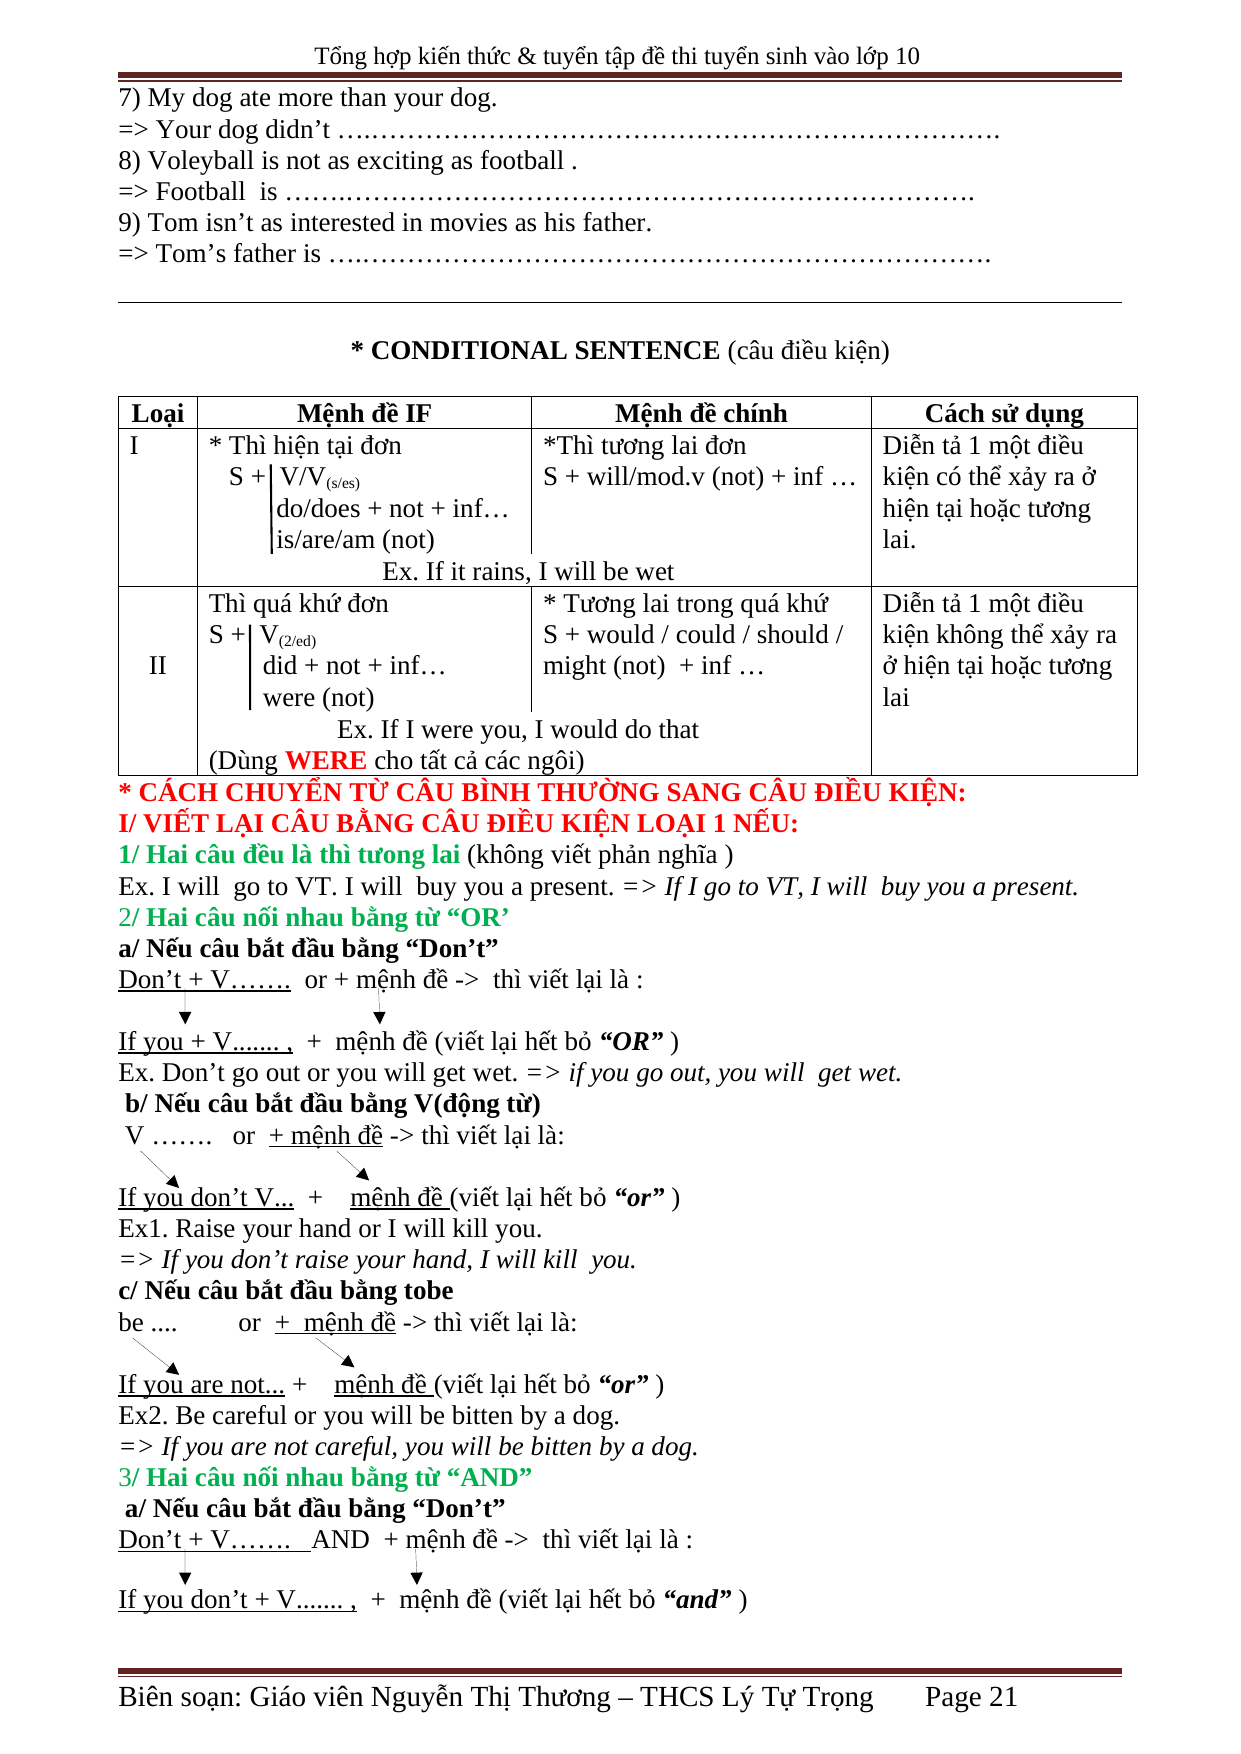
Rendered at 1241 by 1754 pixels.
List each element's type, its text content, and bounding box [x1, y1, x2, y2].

text * CÁCH CHUYỂN TỪ CÂU BÌNH THƯỜNG SANG CÂU ĐIỀU KIỆN: [118, 776, 1122, 807]
text V ……. or + mệnh đề -> thì viết lại là: [118, 1119, 1122, 1150]
text a/ Nếu câu bắt đầu bằng “Don’t” [118, 932, 1122, 963]
table_cell *Thì tương lai đơn S + will/mod.v (not) + inf … [532, 429, 871, 554]
table_header Loại [119, 397, 197, 428]
table_cell Diễn tả 1 một điều kiện không thể xảy ra ở hiện tại hoặc tương lai [872, 587, 1137, 775]
text Don’t + V……. AND + mệnh đề -> thì viết lại là : [118, 1524, 1122, 1555]
text be .... or + mệnh đề -> thì viết lại là: [118, 1306, 1122, 1337]
text Ex2. Be careful or you will be bitten by a dog. [118, 1399, 1122, 1430]
table_header Mệnh đề IF [198, 397, 531, 428]
table_cell * Tương lai trong quá khứ S + would / could / should / might (not) + inf … [532, 587, 871, 712]
text a/ Nếu câu bắt đầu bằng “Don’t” [118, 1492, 1122, 1524]
text => If you are not careful, you will be bitten by a dog. [118, 1430, 1122, 1461]
text c/ Nếu câu bắt đầu bằng tobe [118, 1274, 1122, 1306]
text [118, 82, 1122, 268]
table_cell Diễn tả 1 một điều kiện có thể xảy ra ở hiện tại hoặc tương lai. [872, 429, 1137, 586]
text I/ VIẾT LẠI CÂU BẰNG CÂU ĐIỀU KIỆN LOẠI 1 NẾU: 1/ Hai câu đều là thì tưong lai (không viết phản nghĩa ) Ex. I will go to VT. I will buy you a present. => If I go to VT, I will buy you a present. 2/ Hai câu nối nhau bằng từ “OR’ [118, 807, 1122, 932]
table_cell Thì quá khứ đơn S + V(2/ed) did + not + inf… were (not) [198, 587, 531, 712]
table_cell I will be wet [532, 554, 871, 586]
text If you + V....... , + mệnh đề (viết lại hết bỏ “OR” ) Ex. Don’t go out or you will get wet. => if you go out, you will get wet. b/ Nếu câu bắt đầu bằng V(động từ) [118, 1025, 1122, 1119]
table_cell I [119, 429, 197, 586]
text If you don’t + V....... , + mệnh đề (viết lại hết bỏ “and” ) [118, 1583, 1122, 1615]
text If you don’t V... + mệnh đề (viết lại hết bỏ “or” ) Ex1. Raise your hand or I will kill you. => If you don’t raise your hand, I will kill you. [118, 1181, 1122, 1274]
text Don’t + V……. or + mệnh đề -> thì viết lại là : [118, 963, 1122, 994]
table_cell Ex. If it rains, [198, 554, 532, 586]
table_cell Ex. If I were you, I would do that (Dùng WERE cho tất cả các ngôi) [198, 712, 871, 775]
text * CONDITIONAL SENTENCE (câu điều kiện) [118, 334, 1122, 365]
table_header Mệnh đề chính [532, 397, 871, 428]
table_header Cách sử dụng [872, 397, 1137, 428]
text 3/ Hai câu nối nhau bằng từ “AND” [118, 1461, 1122, 1492]
table_cell * Thì hiện tại đơn S + V/V(s/es) do/does + not + inf… is/are/am (not) [198, 429, 531, 554]
table_cell II [119, 587, 197, 775]
text If you are not... + mệnh đề (viết lại hết bỏ “or” ) [118, 1368, 1122, 1399]
